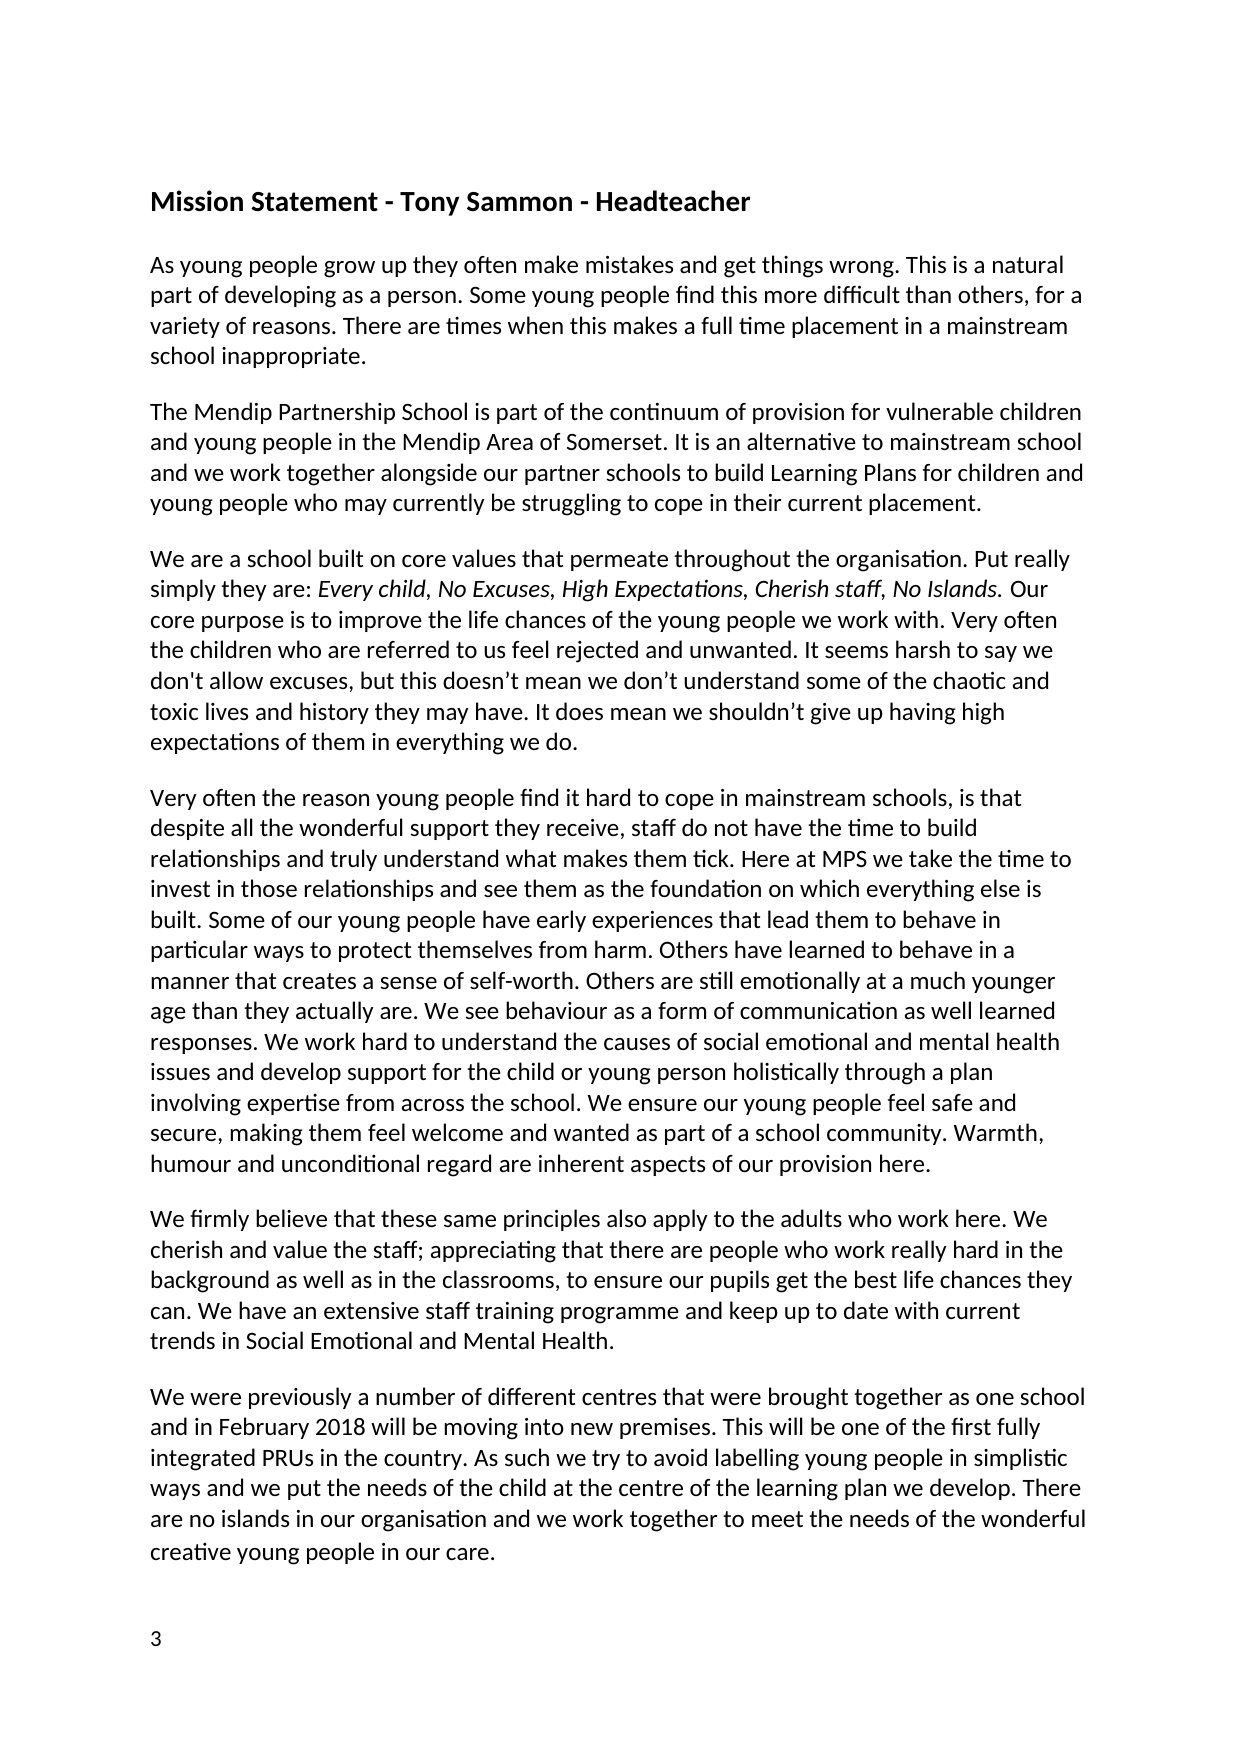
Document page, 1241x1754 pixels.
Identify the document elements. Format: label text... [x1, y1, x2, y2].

text We firmly believe that these same principles also apply to the adults who work here. We cherish and value the staff; appreciating that there are people who work really hard in the background as well as in the classrooms, to ensure our pupils get the best life chances they can. We have an extensive staff training programme and keep up to date with current trends in Social Emotional and Mental Health. [150, 1203, 1090, 1356]
text Very often the reason young people find it hard to cope in mainstream schools, is that despite all the wonderful support they receive, staff do not have the time to build relationships and truly understand what makes them tick. Here at MPS we take the time to invest in those relationships and see them as the foundation on which everything else is built. Some of our young people have early experiences that lead them to behave in particular ways to protect themselves from harm. Others have learned to behave in a manner that creates a sense of self-worth. Others are still emotionally at a much younger age than they actually are. We see behaviour as a form of communication as well learned responses. We work hard to understand the causes of social emotional and mental health issues and develop support for the child or young person holistically through a plan involving expertise from across the school. We ensure our young people feel safe and secure, making them feel welcome and wanted as part of a school community. Warmth, humour and unconditional regard are inherent aspects of our provision here. [150, 782, 1090, 1178]
text As young people grow up they often make mistakes and get things wrong. This is a natural part of developing as a person. Some young people find this more difficult than others, for a variety of reasons. There are times when this makes a full time placement in a mainstream school inappropriate. [150, 249, 1090, 371]
text The Mendip Partnership School is part of the continuum of provision for vulnerable children and young people in the Mendip Area of Somerset. It is an alternative to mainstream school and we work together alongside our partner schools to build Learning Plans for children and young people who may currently be struggling to cope in their current placement. [150, 396, 1090, 518]
subtitle Mission Statement - Tony Sammon - Headteacher [150, 183, 1090, 218]
text We were previously a number of different centres that were brought together as one school and in February 2018 will be moving into new premises. This will be one of the first fully integrated PRUs in the country. As such we try to avoid labelling young people in simplistic ways and we put the needs of the child at the centre of the learning plan we develop. There are no islands in our organisation and we work together to meet the needs of the wonderful creative young people in our care. [150, 1381, 1090, 1596]
text We are a school built on core values that permeate throughout the organisation. Put really simply they are: Every child, No Excuses, High Expectations, Cherish staff, No Islands. Our core purpose is to improve the life chances of the young people we work with. Very often the children who are referred to us feel rejected and unwanted. It seems harsh to say we don't allow excuses, but this doesn’t mean we don’t understand some of the chaotic and toxic lives and history they may have. It does mean we shouldn’t give up having high expectations of them in everything we do. [150, 543, 1090, 757]
